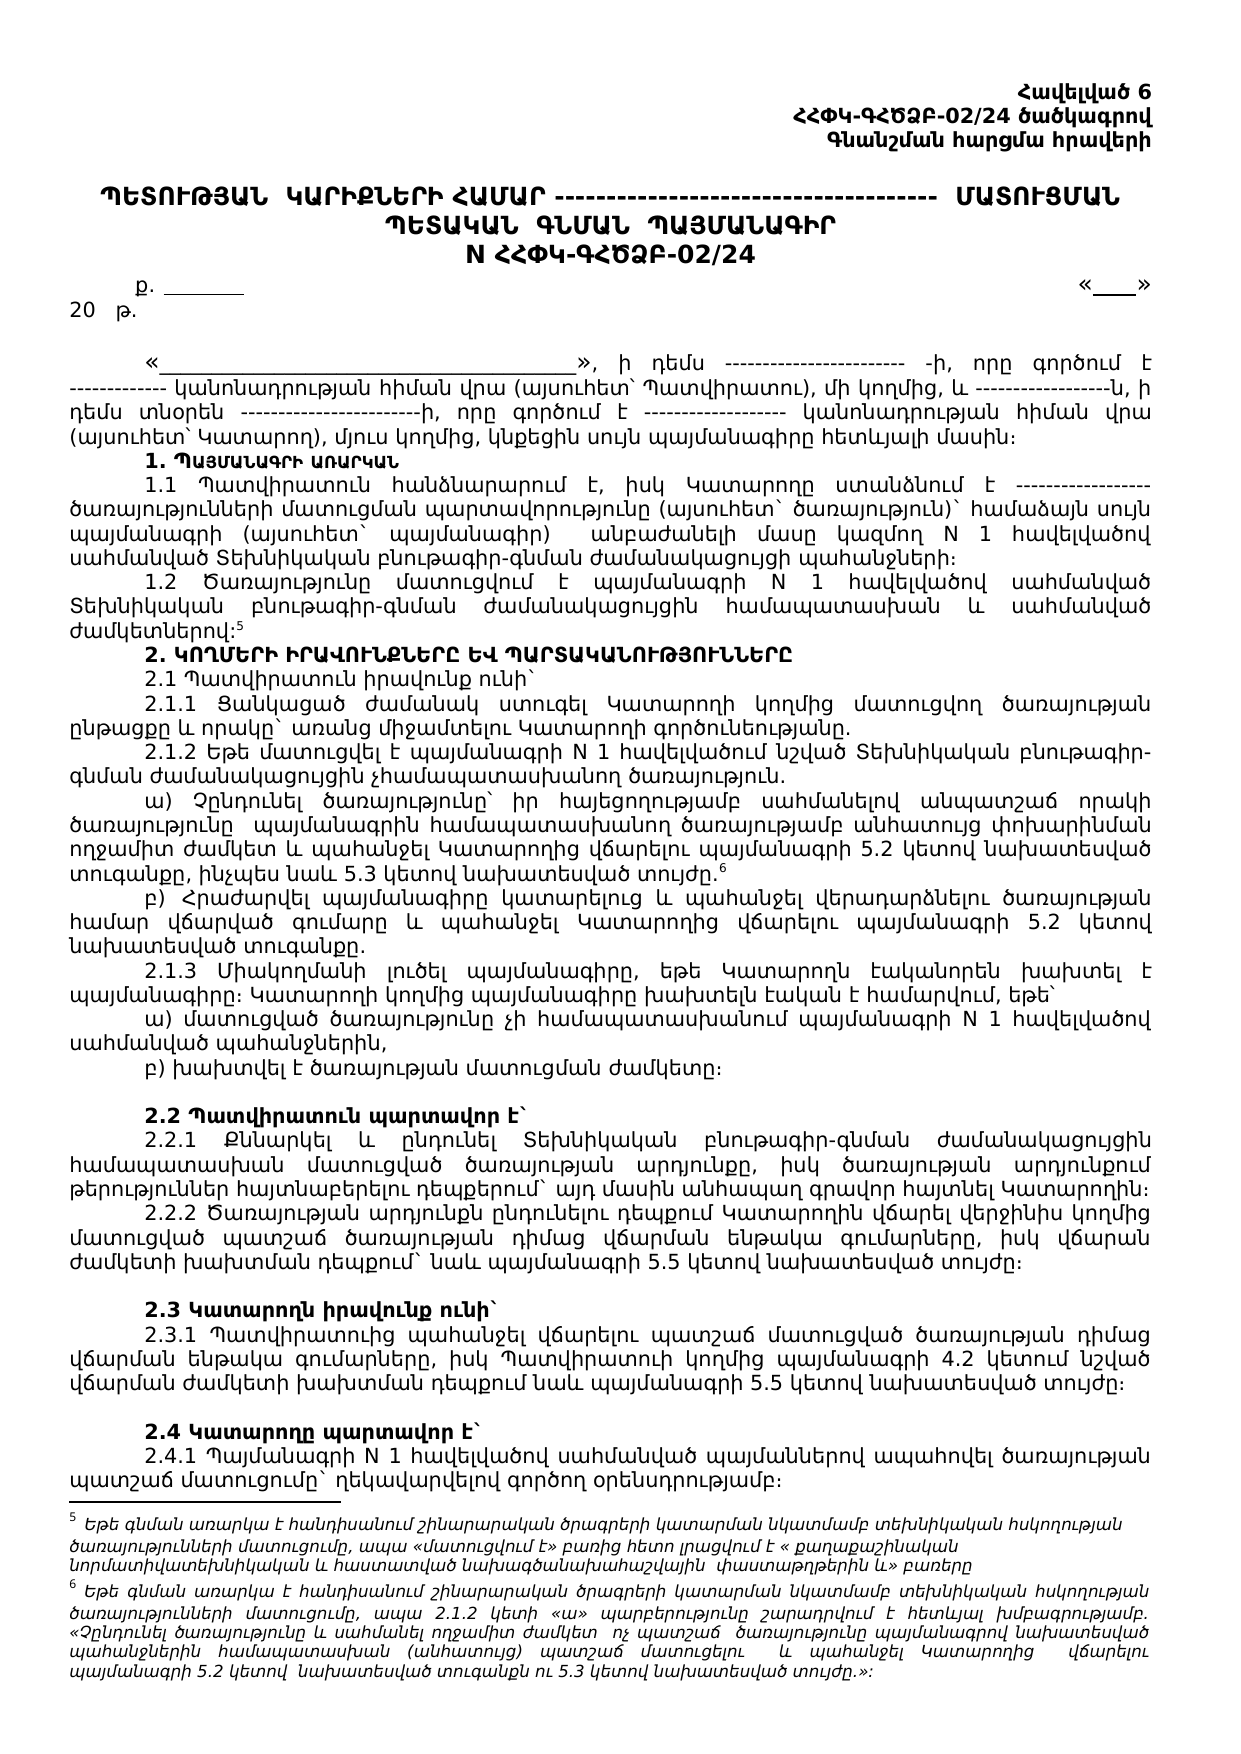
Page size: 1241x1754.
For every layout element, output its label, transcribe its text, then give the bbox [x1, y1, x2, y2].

text 1. Պայմանագրի առարկան [69, 449, 1152, 473]
text ա) մատուցված ծառայությունը չի համապատասխանում պայմանագրի N 1 հավելվածով սահմանված պահանջներին, [69, 1007, 1152, 1056]
text Հավելված 6 [69, 80, 1152, 104]
text N ՀՀՓԿ-ԳՀԾՁԲ-02/24 [54, 240, 1152, 269]
text 2.2.2 Ծառայության արդյունքն ընդունելու դեպքում Կատարողին վճարել վերջինիս կողմից մատուցված պատշաճ ծառայության դիմաց վճարման ենթակա գումարները, իսկ վճարան ժամկետի խախտման դեպքում` նաև պայմանագրի 5.5 կետով նախատեսված տույժը։ [69, 1201, 1152, 1274]
text 1.1 Պատվիրատուն հանձնարարում է, իսկ Կատարողը ստանձնում է ------------------ ծառայությունների մատուցման պարտավորությունը (այսուհետ` ծառայություն)` համաձայն սույն պայմանագրի (այսուհետ` պայմանագիր) անբաժանելի մասը կազմող N 1 հավելվածով սահմանված Տեխնիկական բնութագիր-գնման ժամանակացույցի պահանջների։ [69, 473, 1152, 570]
text ՀՀՓԿ-ԳՀԾՁԲ-02/24 ծածկագրով [69, 104, 1152, 128]
text «________________________________________», ի դեմս ------------------------ -ի, որը գործում է ------------- կանոնադրության հիման վրա (այսուհետ՝ Պատվիրատու), մի կողմից, և ------------------ն, ի դեմս տնօրեն ------------------------ի, որը գործում է ------------------- կանոնադրության հիման վրա (այսուհետ՝ Կատարող), մյուս կողմից, կնքեցին սույն պայմանագիրը հետևյալի մասին։ [69, 347, 1152, 449]
text 1.2 Ծառայությունը մատուցվում է պայմանագրի N 1 հավելվածով սահմանված Տեխնիկական բնութագիր-գնման ժամանակացույցին համապատասխան և սահմանված ժամկետներով: [69, 570, 1152, 643]
text 2.3 Կատարողն իրավունք ունի` [69, 1298, 1152, 1323]
text 2.1 Պատվիրատուն իրավունք ունի` [69, 667, 1152, 692]
text 2.4.1 Պայմանագրի N 1 հավելվածով սահմանված պայմաններով ապահովել ծառայության պատշաճ մատուցումը` ղեկավարվելով գործող օրենսդրությամբ։ [69, 1444, 1152, 1493]
text 2.2.1 Քննարկել և ընդունել Տեխնիկական բնութագիր-գնման ժամանակացույցին համապատասխան մատուցված ծառայության արդյունքը, իսկ ծառայության արդյունքում թերություններ հայտնաբերելու դեպքերում` այդ մասին անհապաղ գրավոր հայտնել Կատարողին։ [69, 1128, 1152, 1201]
text 2.1.1 Ցանկացած ժամանակ ստուգել Կատարողի կողմից մատուցվող ծառայության ընթացքը և որակը` առանց միջամտելու Կատարողի գործունեությանը. [69, 692, 1152, 740]
text ՊԵՏԱԿԱՆ ԳՆՄԱՆ ՊԱՅՄԱՆԱԳԻՐ [54, 211, 1152, 240]
text 2.1.2 Եթե մատուցվել է պայմանագրի N 1 հավելվածում նշված Տեխնիկական բնութագիր-գնման ժամանակացույցին չհամապատասխանող ծառայություն. [69, 740, 1152, 789]
text ա) Չընդունել ծառայությունը՝ իր հայեցողությամբ սահմանելով անպատշաճ որակի ծառայությունը պայմանագրին համապատասխանող ծառայությամբ անհատույց փոխարինման ողջամիտ ժամկետ և պահանջել Կատարողից վճարելու պայմանագրի 5.2 կետով նախատեսված տուգանքը, ինչպես նաև 5.3 կետով նախատեսված տույժը. [69, 789, 1152, 886]
text բ) խախտվել է ծառայության մատուցման ժամկետը։ [69, 1056, 1152, 1080]
text Գնանշման հարցմա հրավերի [69, 128, 1152, 153]
text 2.2 Պատվիրատուն պարտավոր է` [69, 1104, 1152, 1128]
text 2.3.1 Պատվիրատուից պահանջել վճարելու պատշաճ մատուցված ծառայության դիմաց վճարման ենթակա գումարները, իսկ Պատվիրատուի կողմից պայմանագրի 4.2 կետում նշված վճարման ժամկետի խախտման դեպքում նաև պայմանագրի 5.5 կետով նախատեսված տույժը։ [69, 1323, 1152, 1396]
text 2.4 Կատարողը պարտավոր է` [69, 1420, 1152, 1444]
text ք. « » 20 թ. [69, 269, 1152, 323]
text 2.1.3 Միակողմանի լուծել պայմանագիրը, եթե Կատարողն էականորեն խախտել է պայմանագիրը։ Կատարողի կողմից պայմանագիրը խախտելն էական է համարվում, եթե՝ [69, 959, 1152, 1007]
text 2. ԿՈՂՄԵՐԻ ԻՐԱՎՈՒՆՔՆԵՐԸ ԵՎ ՊԱՐՏԱԿԱՆՈՒԹՅՈՒՆՆԵՐԸ [69, 643, 1152, 667]
text ՊԵՏՈՒԹՅԱՆ ԿԱՐԻՔՆԵՐԻ ՀԱՄԱՐ ------------------------------------- ՄԱՏՈՒՑՄԱՆ [54, 182, 1152, 211]
text բ) Հրաժարվել պայմանագիրը կատարելուց և պահանջել վերադարձնելու ծառայության համար վճարված գումարը և պահանջել Կատարողից վճարելու պայմանագրի 5.2 կետով նախատեսված տուգանքը. [69, 886, 1152, 959]
